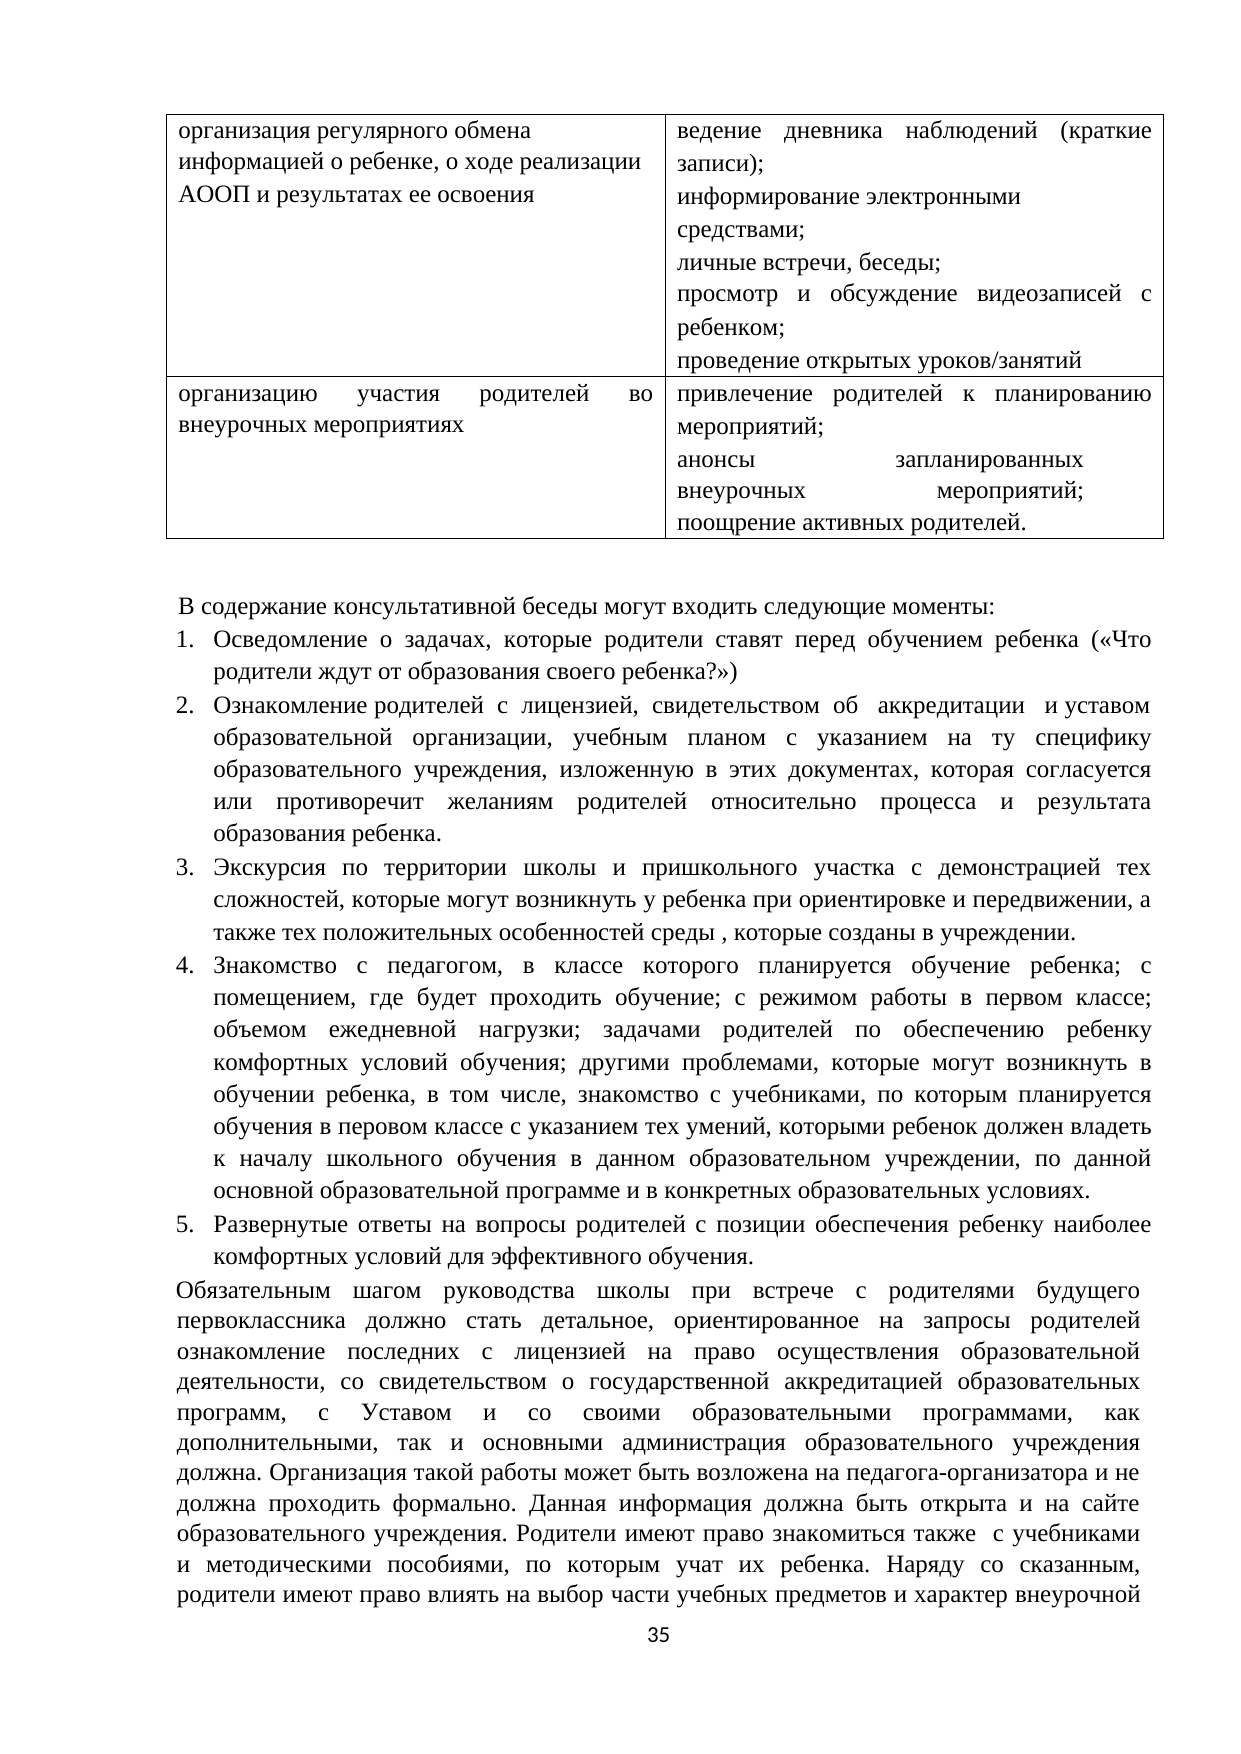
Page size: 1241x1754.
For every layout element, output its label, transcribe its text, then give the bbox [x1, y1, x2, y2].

list Экскурсия по территории школы и пришкольного участка с демонстрацией тех сложностей, которые могут возникнуть у ребенка при ориентировке и передвижении, а также тех положительных особенностей среды , которые созданы в учреждении. [176, 852, 1152, 945]
list Знакомство с педагогом, в классе которого планируется обучение ребенка; с помещением, где будет проходить обучение; с режимом работы в первом классе; объемом ежедневной нагрузки; задачами родителей по обеспечению ребенку комфортных условий обучения; другими проблемами, которые могут возникнуть в обучении ребенка, в том числе, знакомство с учебниками, по которым планируется обучения в перовом классе с указанием тех умений, которыми ребенок должен владеть к началу школьного обучения в данном образовательном учреждении, по данной основной образовательной программе и в конкретных образовательных условиях. [176, 950, 1152, 1204]
table_cell организация регулярного обмена информацией о ребенке, о ходе реализации АООП и результатах ее освоения [167, 115, 665, 376]
table_cell ведение дневника наблюдений (краткие записи); информирование электронными средствами; личные встречи, беседы; просмотр и обсуждение видеозаписей с ребенком; проведение открытых уроков/занятий [666, 115, 1163, 376]
list Развернутые ответы на вопросы родителей с позиции обеспечения ребенку наиболее комфортных условий для эффективного обучения. [176, 1209, 1152, 1270]
list Ознакомление родителей с лицензией, свидетельством об аккредитации и уставом образовательной организации, учебным планом с указанием на ту специфику образовательного учреждения, изложенную в этих документах, которая согласуется или противоречит желаниям родителей относительно процесса и результата образования ребенка. [176, 690, 1152, 847]
table_cell организацию участия родителей во внеурочных мероприятиях [167, 377, 665, 538]
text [176, 1275, 1141, 1608]
text В содержание консультативной беседы могут входить следующие моменты: [178, 591, 1141, 619]
table_cell привлечение родителей к планированию мероприятий; анонсы запланированных внеурочных мероприятий; поощрение активных родителей. [666, 377, 1163, 538]
list Осведомление о задачах, которые родители ставят перед обучением ребенка («Что родители ждут от образования своего ребенка?») [176, 624, 1152, 685]
